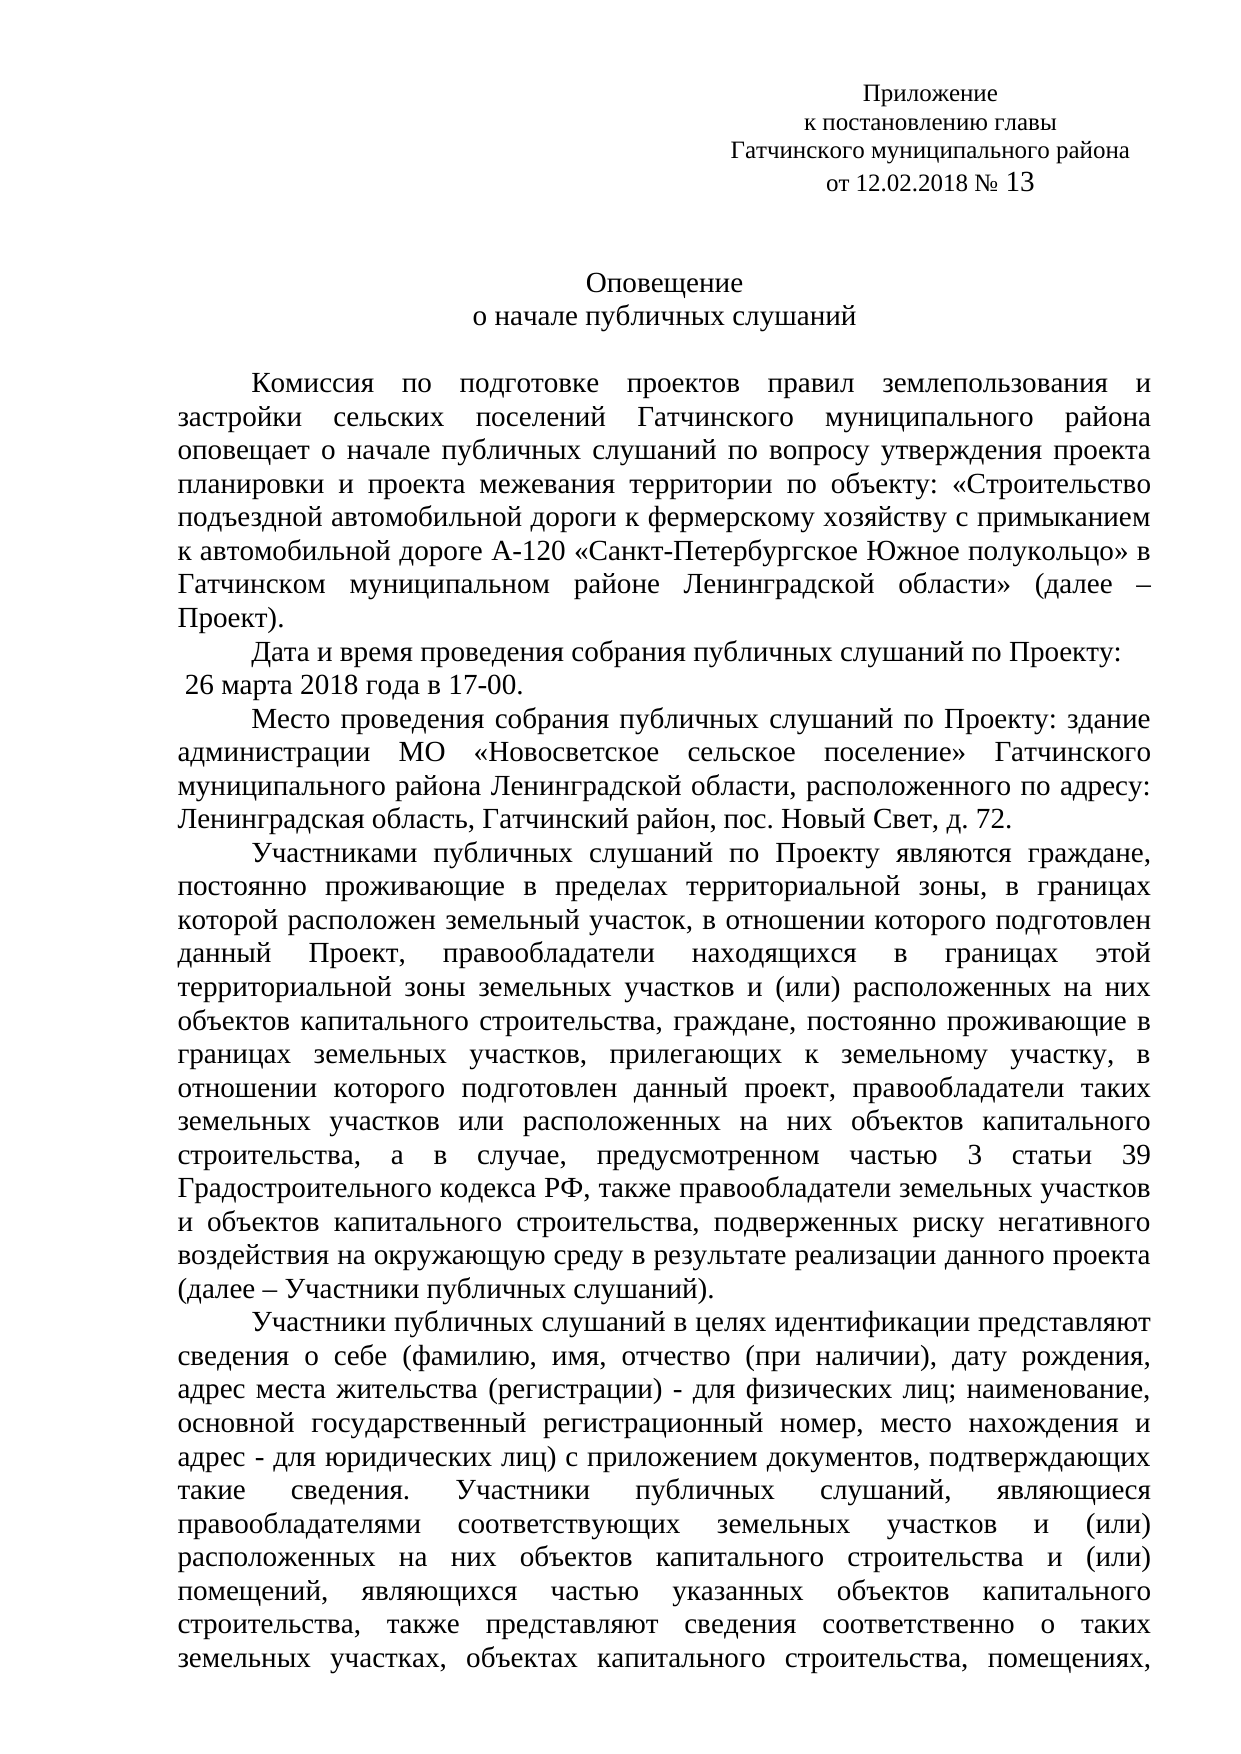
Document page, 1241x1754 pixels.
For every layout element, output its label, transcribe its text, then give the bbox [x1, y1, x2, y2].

text Оповещение [177, 265, 1152, 298]
text Приложение [709, 78, 1152, 107]
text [177, 1304, 1152, 1673]
text Участниками публичных слушаний по Проекту являются граждане, постоянно проживающие в пределах территориальной зоны, в границах которой расположен земельный участок, в отношении которого подготовлен данный Проект, правообладатели находящихся в границах этой территориальной зоны земельных участков и (или) расположенных на них объектов капитального строительства, граждане, постоянно проживающие в границах земельных участков, прилегающих к земельному участку, в отношении которого подготовлен данный проект, правообладатели таких земельных участков или расположенных на них объектов капитального строительства, а в случае, предусмотренном частью 3 статьи 39 Градостроительного кодекса РФ, также правообладатели земельных участков и объектов капитального строительства, подверженных риску негативного воздействия на окружающую среду в результате реализации данного проекта (далее – Участники публичных слушаний). [177, 835, 1152, 1304]
text Комиссия по подготовке проектов правил землепользования и застройки сельских поселений Гатчинского муниципального района оповещает о начале публичных слушаний по вопросу утверждения проекта планировки и проекта межевания территории по объекту: «Строительство подъездной автомобильной дороги к фермерскому хозяйству с примыканием к автомобильной дороге А-120 «Санкт-Петербургское Южное полукольцо» в Гатчинском муниципальном районе Ленинградской области» (далее – Проект). [177, 365, 1152, 634]
text Место проведения собрания публичных слушаний по Проекту: здание администрации МО «Новосветское сельское поселение» Гатчинского муниципального района Ленинградской области, расположенного по адресу: Ленинградская область, Гатчинский район, пос. Новый Свет, д. 72. [177, 701, 1152, 835]
text от 12.02.2018 № 13 [709, 164, 1152, 198]
text Гатчинского муниципального района [709, 135, 1152, 164]
text 26 марта 2018 года в 17-00. [177, 667, 1152, 701]
text к постановлению главы [709, 107, 1152, 135]
text Дата и время проведения собрания публичных слушаний по Проекту: [177, 634, 1152, 667]
text о начале публичных слушаний [177, 298, 1152, 332]
